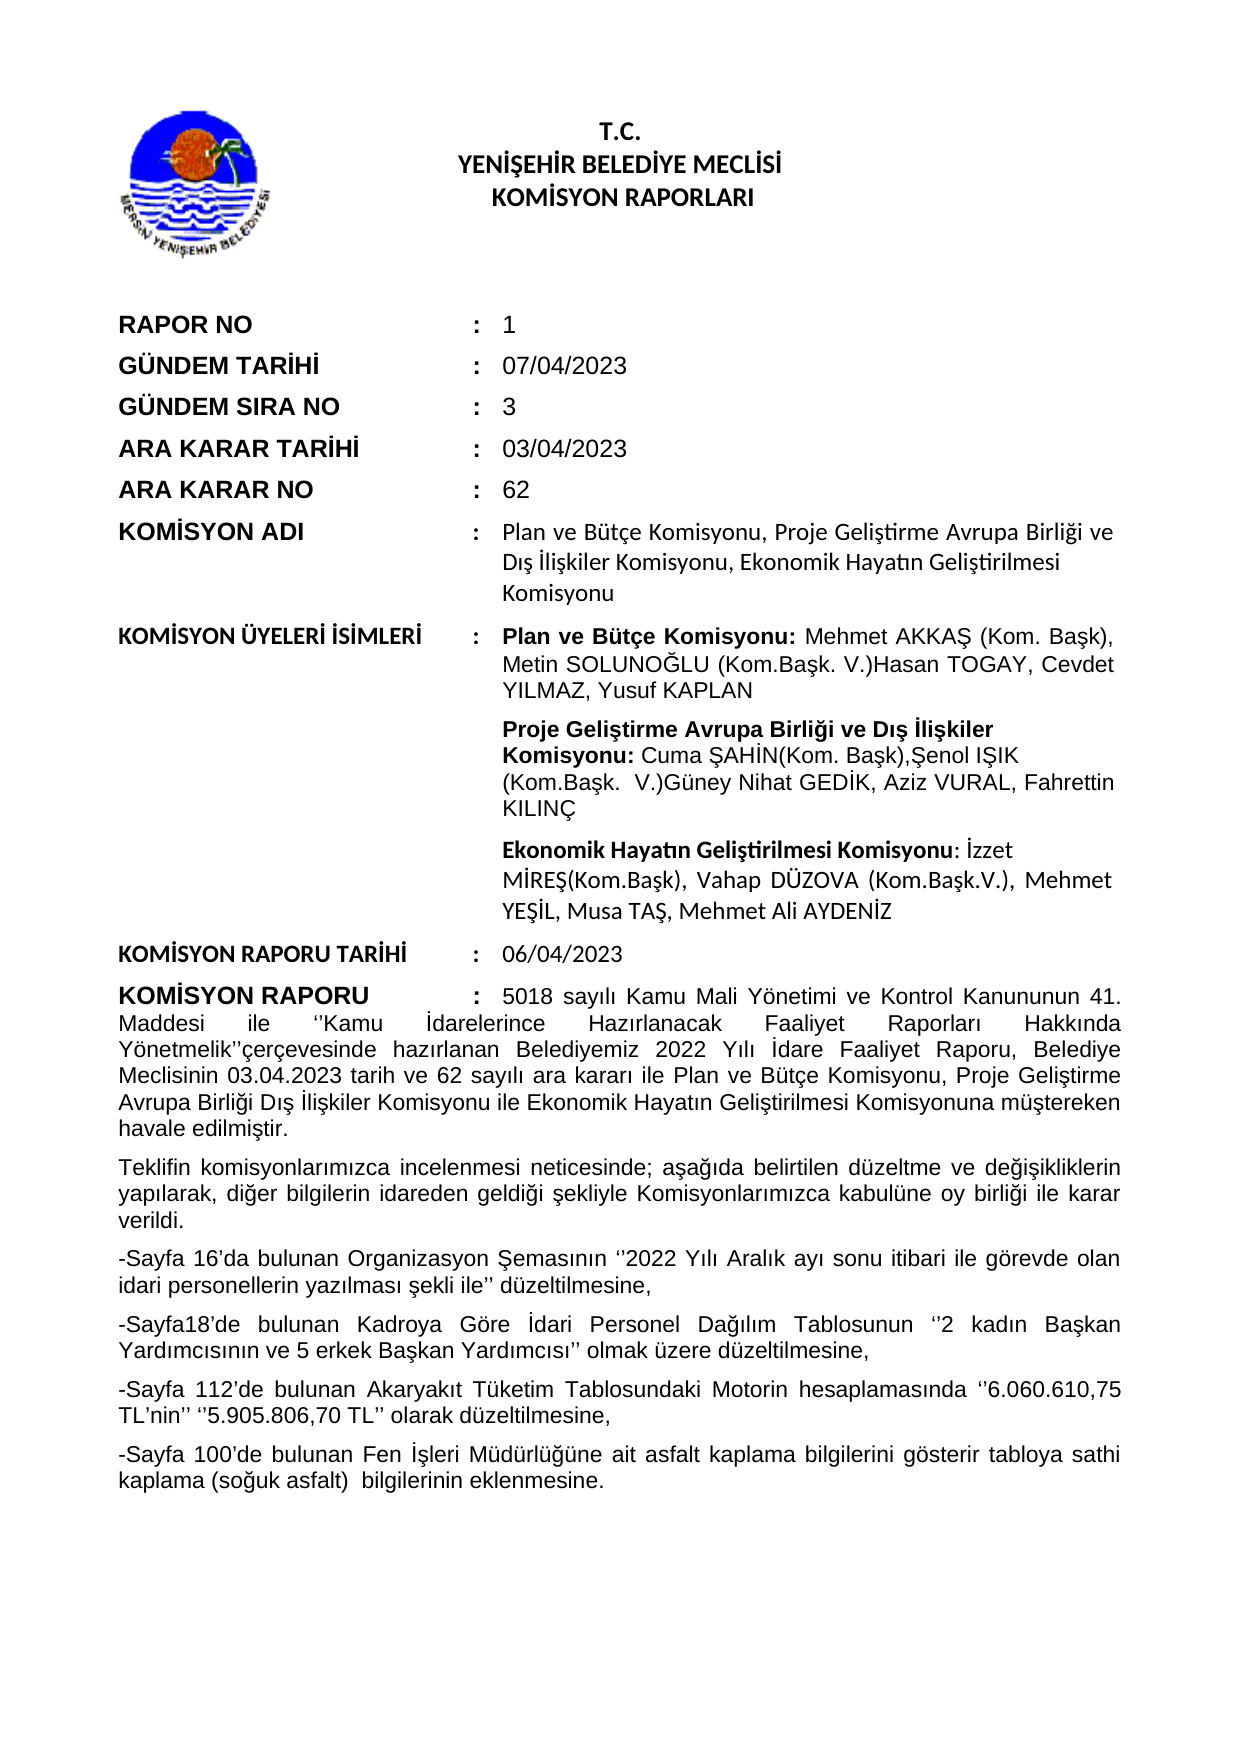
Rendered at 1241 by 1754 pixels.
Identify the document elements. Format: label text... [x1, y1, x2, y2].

text RAPOR NO : 1 [118, 310, 1122, 338]
picture [118, 101, 275, 269]
text Teklifin komisyonlarımızca incelenmesi neticesinde; aşağıda belirtilen düzeltme ve değişikliklerin yapılarak, diğer bilgilerin idareden geldiği şekliyle Komisyonlarımızca kabulüne oy birliği ile karar verildi. [118, 1154, 1122, 1233]
text KOMİSYON ADI : Plan ve Bütçe Komisyonu, Proje Geliştirme Avrupa Birliği ve Dış İlişkiler Komisyonu, Ekonomik Hayatın Geliştirilmesi Komisyonu [118, 516, 1122, 608]
text -Sayfa18’de bulunan Kadroya Göre İdari Personel Dağılım Tablosunun ‘’2 kadın Başkan Yardımcısının ve 5 erkek Başkan Yardımcısı’’ olmak üzere düzeltilmesine, [118, 1311, 1122, 1363]
text GÜNDEM SIRA NO : 3 [118, 392, 1122, 421]
text ARA KARAR TARİHİ : 03/04/2023 [118, 433, 1122, 462]
text KOMİSYON ÜYELERİ İSİMLERİ : Plan ve Bütçe Komisyonu: Mehmet AKKAŞ (Kom. Başk), Metin SOLUNOĞLU (Kom.Başk. V.)Hasan TOGAY, Cevdet YILMAZ, Yusuf KAPLAN [118, 620, 1122, 703]
text -Sayfa 112’de bulunan Akaryakıt Tüketim Tablosundaki Motorin hesaplamasında ‘’6.060.610,75 TL’nin’’ ‘’5.905.806,70 TL’’ olarak düzeltilmesine, [118, 1376, 1122, 1428]
text KOMİSYON RAPORU : 5018 sayılı Kamu Mali Yönetimi ve Kontrol Kanununun 41. Maddesi ile ‘’Kamu İdarelerince Hazırlanacak Faaliyet Raporları Hakkında Yönetmelik’’çerçevesinde hazırlanan Belediyemiz 2022 Yılı İdare Faaliyet Raporu, Belediye Meclisinin 03.04.2023 tarih ve 62 sayılı ara kararı ile Plan ve Bütçe Komisyonu, Proje Geliştirme Avrupa Birliği Dış İlişkiler Komisyonu ile Ekonomik Hayatın Geliştirilmesi Komisyonuna müştereken havale edilmiştir. [118, 981, 1122, 1141]
text Proje Geliştirme Avrupa Birliği ve Dış İlişkiler Komisyonu: Cuma ŞAHİN(Kom. Başk),Şenol IŞIK (Kom.Başk. V.)Güney Nihat GEDİK, Aziz VURAL, Fahrettin KILINÇ [118, 716, 1122, 821]
text KOMİSYON RAPORU TARİHİ : 06/04/2023 [118, 938, 1122, 968]
text -Sayfa 16’da bulunan Organizasyon Şemasının ‘’2022 Yılı Aralık ayı sonu itibari ile görevde olan idari personellerin yazılması şekli ile’’ düzeltilmesine, [118, 1245, 1122, 1298]
text -Sayfa 100’de bulunan Fen İşleri Müdürlüğüne ait asfalt kaplama bilgilerini gösterir tabloya sathi kaplama (soğuk asfalt) bilgilerinin eklenmesine. [118, 1441, 1122, 1494]
text ARA KARAR NO : 62 [118, 475, 1122, 503]
text Ekonomik Hayatın Geliştirilmesi Komisyonu: İzzet MİREŞ(Kom.Başk), Vahap DÜZOVA (Kom.Başk.V.), Mehmet YEŞİL, Musa TAŞ, Mehmet Ali AYDENİZ [118, 834, 1122, 925]
text GÜNDEM TARİHİ : 07/04/2023 [118, 351, 1122, 380]
